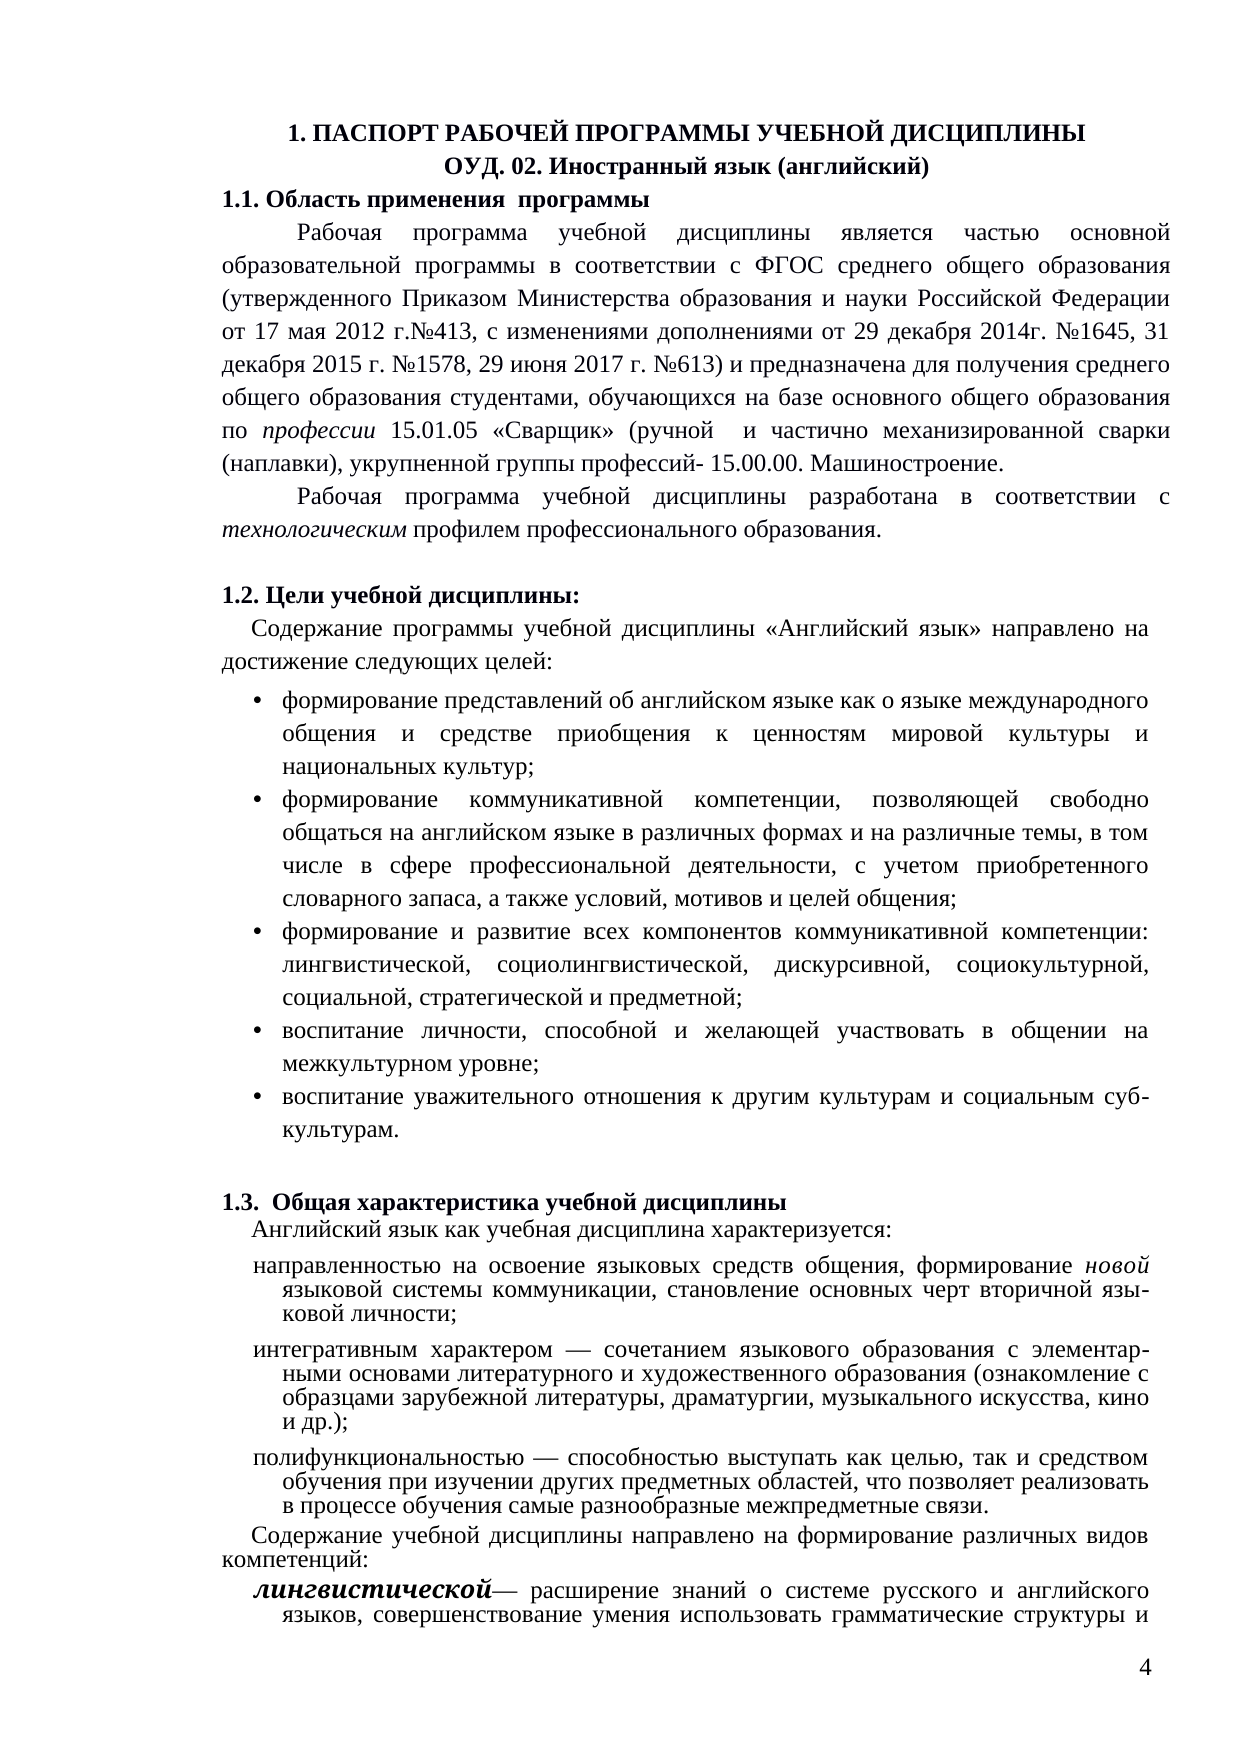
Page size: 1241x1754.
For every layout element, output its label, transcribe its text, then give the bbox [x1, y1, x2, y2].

text интегративным характером — сочетанием языкового образования с элементарными основами литературного и художественного образования (ознакомление с образцами зарубежной литературы, драматургии, музыкального искусства, кино и др.); [253, 1338, 1149, 1434]
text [253, 1579, 1149, 1627]
text направленностью на освоение языковых средств общения, формирование новой языковой системы коммуникации, становление основных черт вторичной языковой личности; [253, 1254, 1149, 1326]
list формирование и развитие всех компонентов коммуникативной компетенции: лингвистической, социолингвистической, дискурсивной, социокультурной, социальной, стратегической и предметной; [253, 916, 1149, 1011]
list формирование представлений об английском языке как о языке международного общения и средстве приобщения к ценностям мировой культуры и национальных культур; [253, 685, 1149, 780]
text ОУД. 02. Иностранный язык (английский) [222, 151, 1152, 180]
list воспитание личности, способной и желающей участвовать в общении на межкультурном уровне; [253, 1015, 1149, 1077]
text Английский язык как учебная дисциплина характеризуется: [222, 1219, 1152, 1241]
text Рабочая программа учебной дисциплины разработана в соответствии с технологическим профилем профессионального образования. [222, 481, 1171, 543]
list воспитание уважительного отношения к другим культурам и социальным субкультурам. [253, 1081, 1149, 1143]
text 1.1. Область применения программы [222, 184, 1171, 213]
text 1.2. Цели учебной дисциплины: [222, 580, 1171, 608]
text 1.3. Общая характеристика учебной дисциплины [222, 1187, 1171, 1215]
text полифункциональностью — способностью выступать как целью, так и средством обучения при изучении других предметных областей, что позволяет реализовать в процессе обучения самые разнообразные межпредметные связи. [253, 1447, 1149, 1518]
text 1. паспорт РАБОЧЕЙ ПРОГРАММЫ УЧЕБНоЙ ДИСЦИПЛИНЫ [222, 118, 1152, 147]
text Содержание программы учебной дисциплины «Английский язык» направлено на достижение следующих целей: [222, 613, 1149, 674]
text Содержание учебной дисциплины направлено на формирование различных видов компетенций: [222, 1525, 1149, 1573]
text Рабочая программа учебной дисциплины является частью основной образовательной программы в соответствии с ФГОС среднего общего образования (утвержденного Приказом Министерства образования и науки Российской Федерации от 17 мая 2012 г.№413, с изменениями дополнениями от 29 декабря 2014г. №1645, 31 декабря 2015 г. №1578, 29 июня 2017 г. №613) и предназначена для получения среднего общего образования студентами, обучающихся на базе основного общего образования по профессии 15.01.05 «Сварщик» (ручной и частично механизированной сварки (наплавки), укрупненной группы профессий- 15.00.00. Машиностроение. [222, 217, 1171, 477]
list формирование коммуникативной компетенции, позволяющей свободно общаться на английском языке в различных формах и на различные темы, в том числе в сфере профессиональной деятельности, с учетом приобретенного словарного запаса, а также условий, мотивов и целей общения; [253, 784, 1149, 912]
